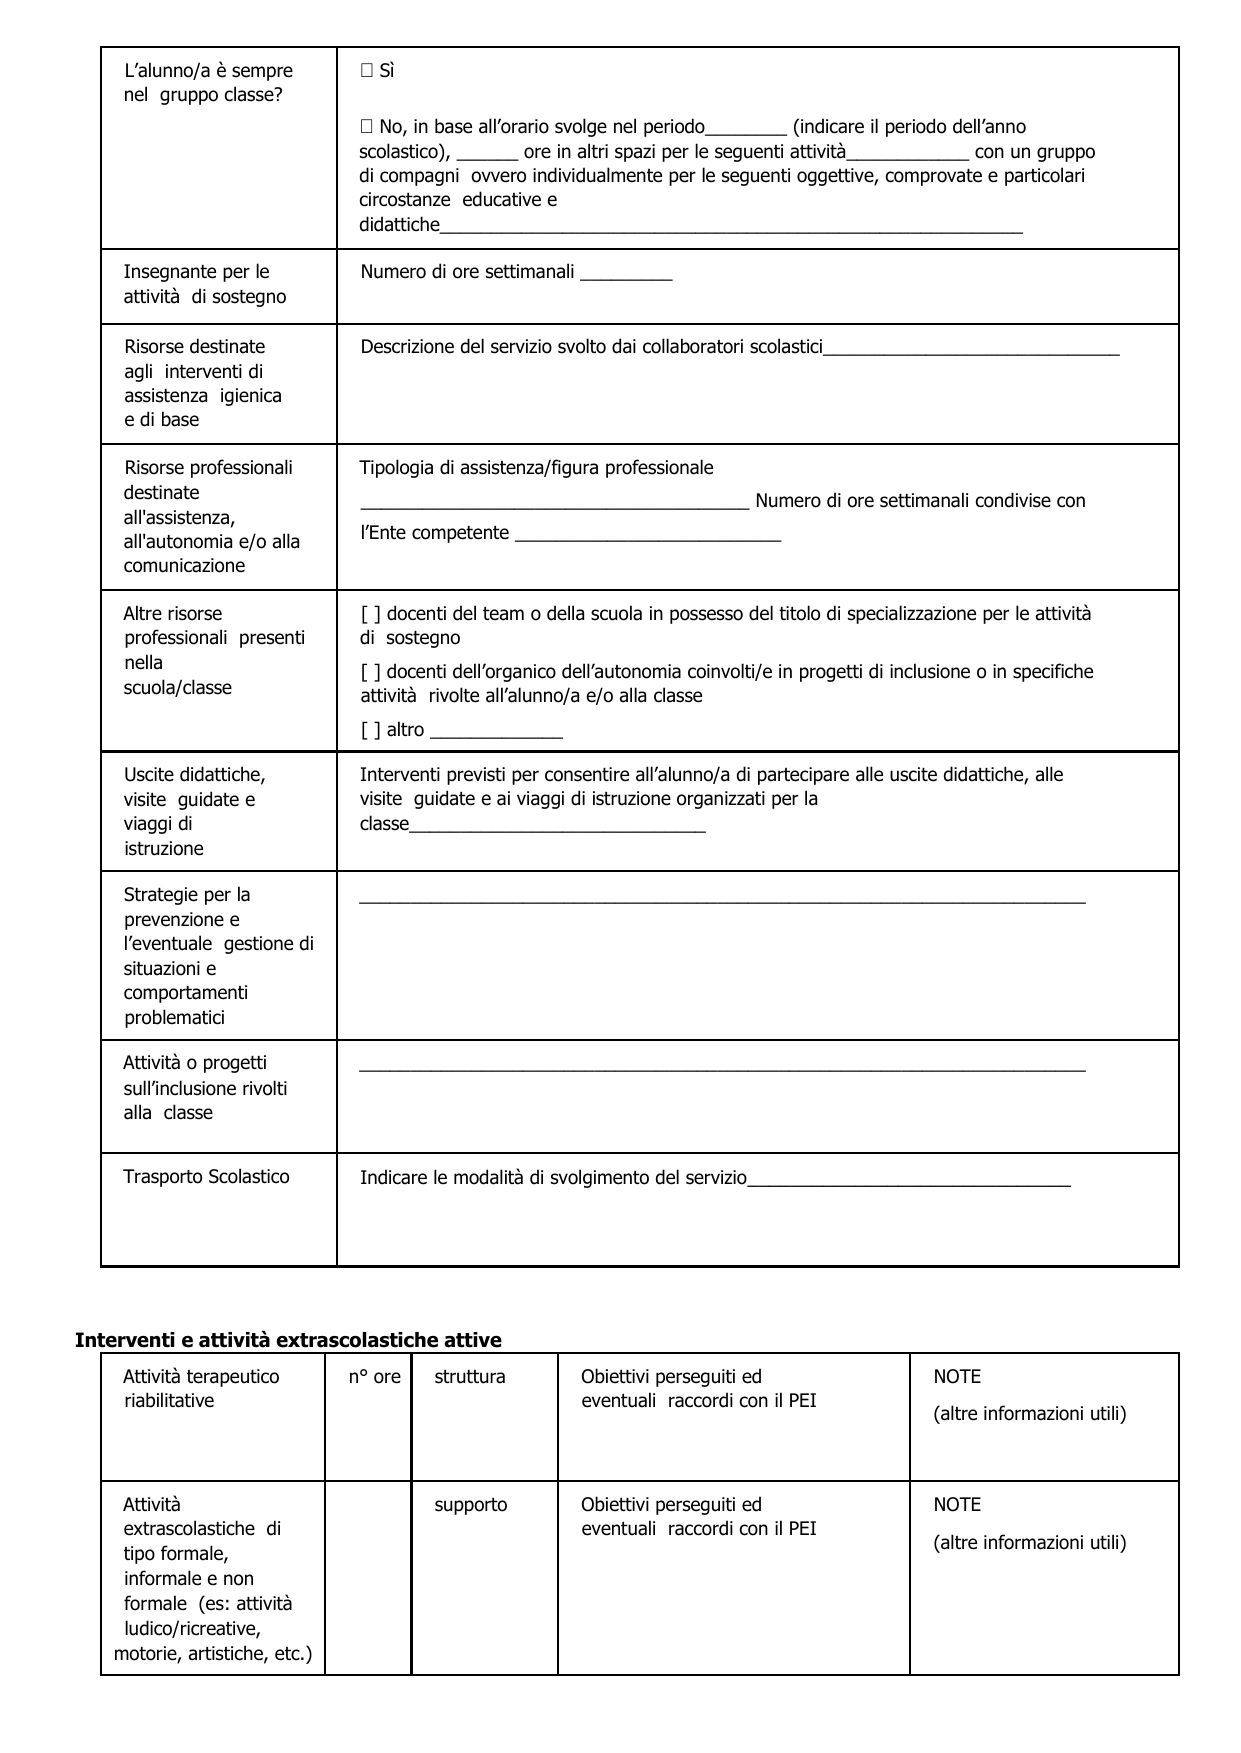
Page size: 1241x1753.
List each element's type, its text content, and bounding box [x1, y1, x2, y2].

table_cell L’alunno/a è sempre nel gruppo classe? [102, 48, 336, 247]
table_cell Descrizione del servizio svolto dai collaboratori scolastici_____________________________ [338, 325, 1178, 443]
table_cell [326, 1482, 410, 1674]
table_cell Insegnante per le attività di sostegno [102, 250, 336, 322]
table_cell Trasporto Scolastico [102, 1154, 336, 1265]
table_cell _______________________________________________________________________ [338, 872, 1178, 1038]
table_header Obiettivi perseguiti ed eventuali raccordi con il PEI [559, 1354, 909, 1480]
table_cell NOTE (altre informazioni utili) [911, 1482, 1178, 1674]
table_header n° ore [326, 1354, 410, 1480]
table_cell Altre risorse professionali presenti nella scuola/classe [102, 591, 336, 750]
table_cell Numero di ore settimanali _________ [338, 250, 1178, 322]
table_cell Indicare le modalità di svolgimento del servizio______________________________ [338, 1154, 1178, 1265]
text Interventi e attività extrascolastiche attive [75, 1328, 1188, 1352]
table_cell Strategie per la prevenzione e l’eventuale gestione di situazioni e comportamenti problematici [102, 872, 336, 1038]
table_cell Obiettivi perseguiti ed eventuali raccordi con il PEI [559, 1482, 909, 1674]
table_header struttura [413, 1354, 557, 1480]
table_cell [ ] docenti del team o della scuola in possesso del titolo di specializzazione per le attività di sostegno [ ] docenti dell’organico dell’autonomia coinvolti/e in progetti di inclusione o in specifiche attività rivolte all’alunno/a e/o alla classe [ ] altro _____________ [338, 591, 1178, 750]
table_cell Uscite didattiche, visite guidate e viaggi di istruzione [102, 753, 336, 870]
table_cell Attività o progetti sull’inclusione rivolti alla classe [102, 1041, 336, 1152]
table_cell  Sì  No, in base all’orario svolge nel periodo________ (indicare il periodo dell’anno scolastico), ______ ore in altri spazi per le seguenti attività____________ con un gruppo di compagni ovvero individualmente per le seguenti oggettive, comprovate e particolari circostanze educative e didattiche_________________________________________________________ [338, 48, 1178, 247]
table_cell Risorse professionali destinate all'assistenza, all'autonomia e/o alla comunicazione [102, 445, 336, 589]
table_cell Interventi previsti per consentire all’alunno/a di partecipare alle uscite didattiche, alle visite guidate e ai viaggi di istruzione organizzati per la classe_____________________________ [338, 753, 1178, 870]
table_cell _______________________________________________________________________ [338, 1041, 1178, 1152]
table_cell Risorse destinate agli interventi di assistenza igienica e di base [102, 325, 336, 443]
table_cell Attività extrascolastiche di tipo formale, informale e non formale (es: attività ludico/ricreative, motorie, artistiche, etc.) [102, 1482, 324, 1674]
table_cell Tipologia di assistenza/figura professionale ______________________________________ Numero di ore settimanali condivise con l’Ente competente __________________________ [338, 445, 1178, 589]
table_cell supporto [413, 1482, 557, 1674]
table_header Attività terapeutico riabilitative [102, 1354, 324, 1480]
table_header NOTE (altre informazioni utili) [911, 1354, 1178, 1480]
